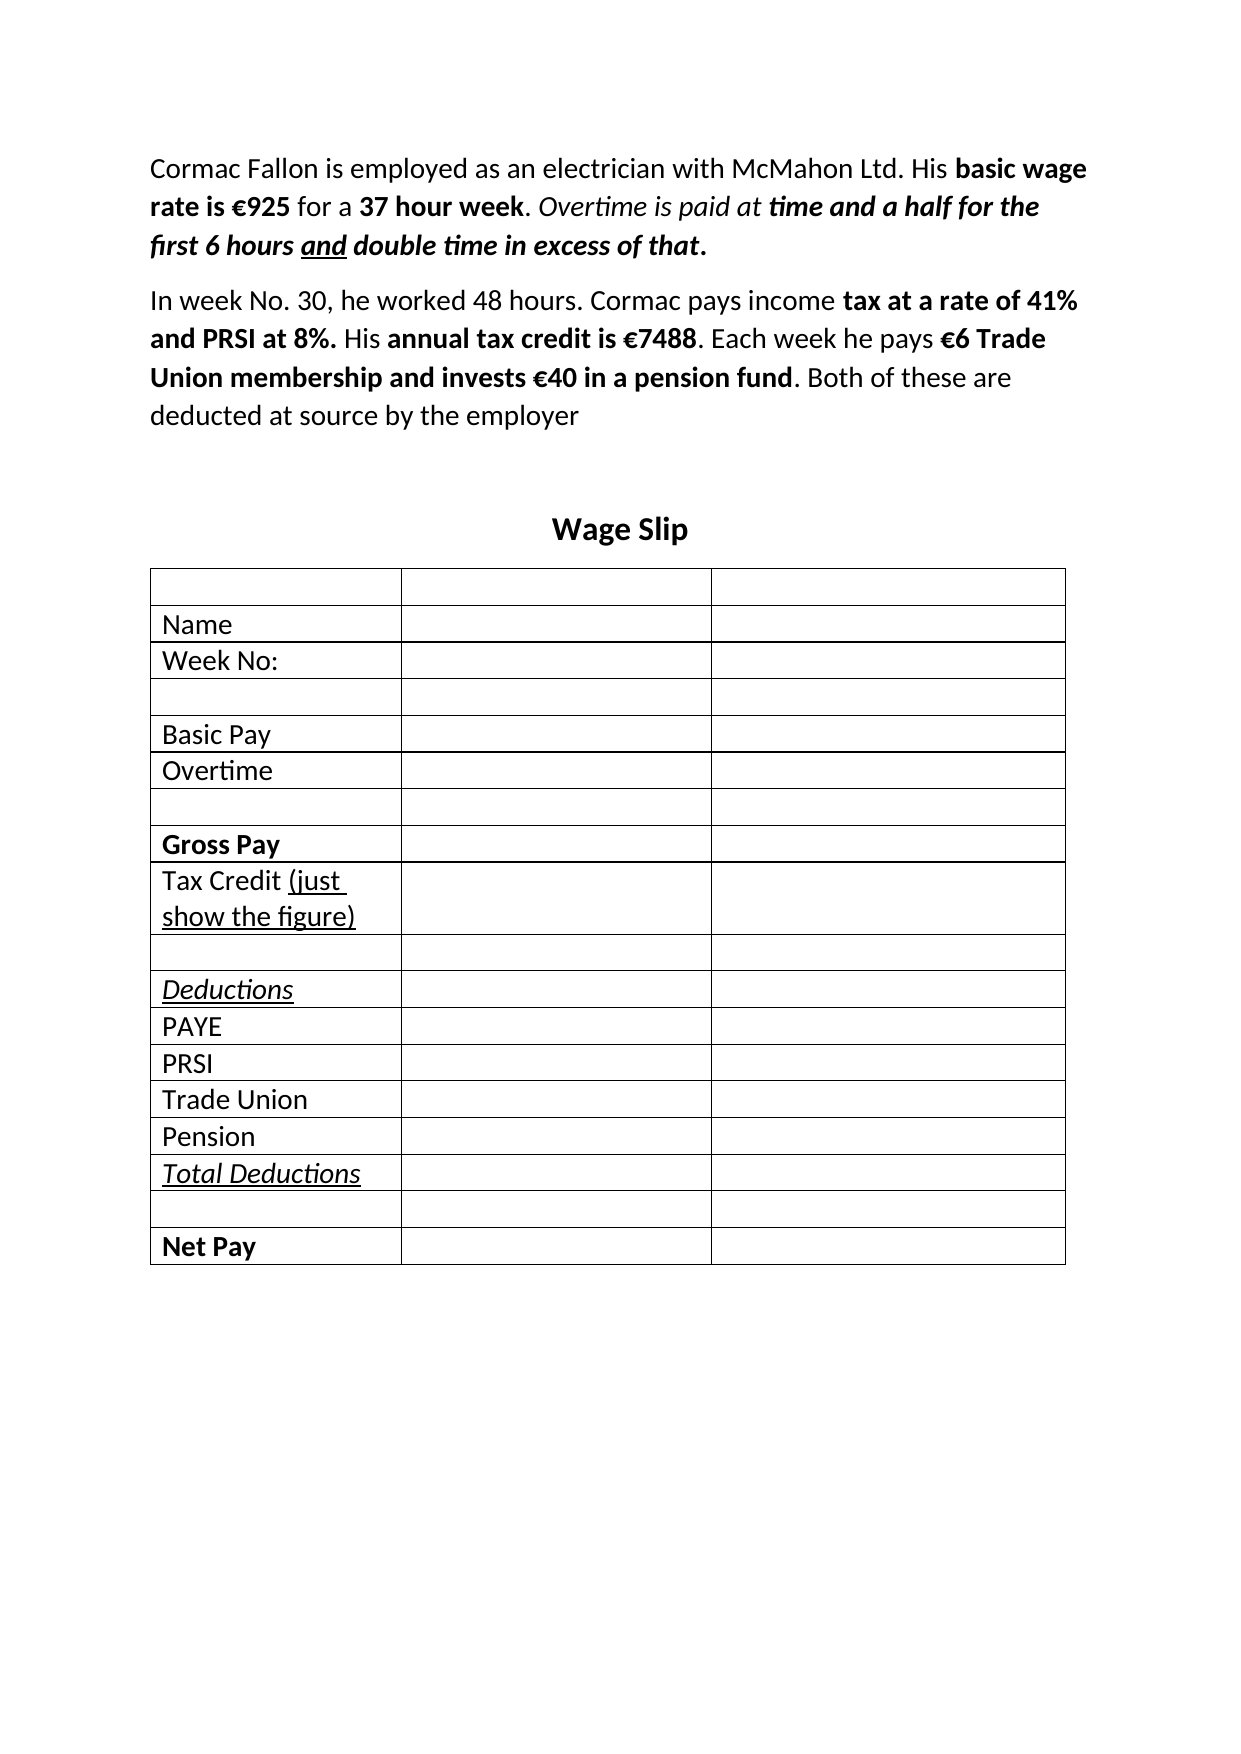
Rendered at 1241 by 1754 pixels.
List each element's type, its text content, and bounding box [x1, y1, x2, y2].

table_cell [151, 935, 401, 970]
table_cell [712, 1118, 1065, 1154]
table_cell [402, 935, 711, 970]
table_cell [402, 789, 711, 825]
table_cell [402, 679, 711, 715]
table_cell [712, 1191, 1065, 1227]
table_cell Pension [151, 1118, 401, 1154]
table_cell [402, 826, 711, 861]
table_cell [712, 1155, 1065, 1190]
table_cell [151, 679, 401, 715]
table_cell [712, 935, 1065, 970]
table_cell [712, 753, 1065, 788]
table_cell [402, 643, 711, 678]
table_cell [712, 1228, 1065, 1264]
table_cell Total Deductions [151, 1155, 401, 1190]
table_cell [712, 826, 1065, 861]
table_cell Tax Credit (just show the figure) [151, 863, 401, 934]
text Wage Slip [150, 507, 1090, 548]
table_cell Basic Pay [151, 716, 401, 751]
table_cell [712, 606, 1065, 641]
table_cell [712, 863, 1065, 934]
table_cell [151, 789, 401, 825]
table_cell PRSI [151, 1045, 401, 1080]
table_cell [402, 1008, 711, 1044]
text Cormac Fallon is employed as an electrician with McMahon Ltd. His basic wage rate is €925 for a 37 hour week. Overtime is paid at time and a half for the first 6 hours and double time in excess of that. [150, 150, 1090, 262]
table_cell [402, 971, 711, 1007]
table_cell [712, 1081, 1065, 1117]
table_header [712, 569, 1065, 605]
table_cell [712, 1045, 1065, 1080]
table_cell [402, 1228, 711, 1264]
table_cell Gross Pay [151, 826, 401, 861]
table_cell [402, 1191, 711, 1227]
table_cell Trade Union [151, 1081, 401, 1117]
table_cell [712, 971, 1065, 1007]
table_cell [402, 753, 711, 788]
table_cell Name [151, 606, 401, 641]
table_cell PAYE [151, 1008, 401, 1044]
table_header [402, 569, 711, 605]
table_cell [712, 643, 1065, 678]
table_cell [712, 679, 1065, 715]
table_cell [402, 716, 711, 751]
table_cell Overtime [151, 753, 401, 788]
table_cell Deductions [151, 971, 401, 1007]
table_cell Week No: [151, 643, 401, 678]
table_cell [402, 1045, 711, 1080]
table_cell Net Pay [151, 1228, 401, 1264]
text In week No. 30, he worked 48 hours. Cormac pays income tax at a rate of 41% and PRSI at 8%. His annual tax credit is €7488. Each week he pays €6 Trade Union membership and invests €40 in a pension fund. Both of these are deducted at source by the employer [150, 282, 1090, 433]
table_header [151, 569, 401, 605]
table_cell [402, 1155, 711, 1190]
table_cell [712, 789, 1065, 825]
table_cell [151, 1191, 401, 1227]
table_cell [402, 863, 711, 934]
table_cell [402, 1081, 711, 1117]
table_cell [712, 1008, 1065, 1044]
table_cell [712, 716, 1065, 751]
table_cell [402, 606, 711, 641]
table_cell [402, 1118, 711, 1154]
